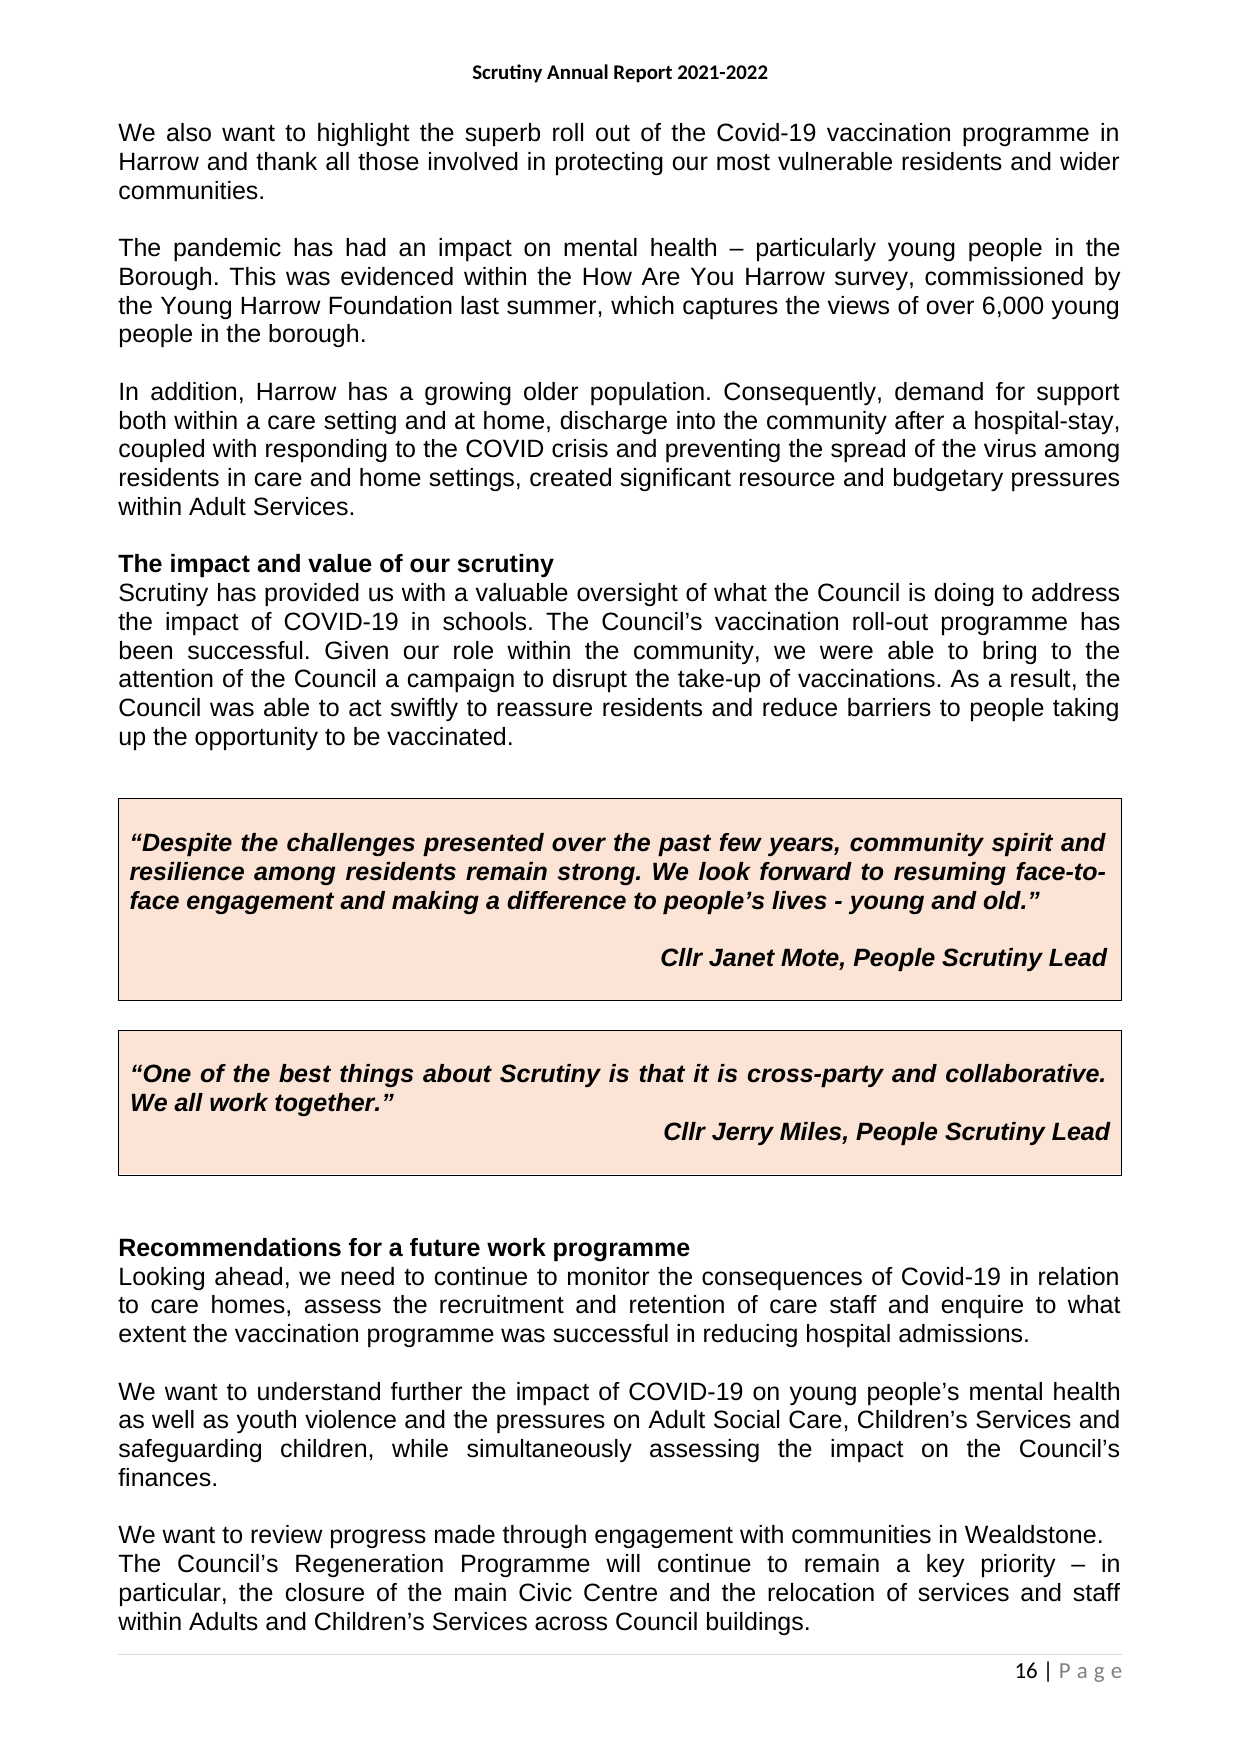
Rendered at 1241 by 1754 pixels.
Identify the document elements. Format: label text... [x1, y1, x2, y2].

text The Council’s Regeneration Programme will continue to remain a key priority – in particular, the closure of the main Civic Centre and the relocation of services and staff within Adults and Children’s Services across Council buildings. [118, 1549, 1122, 1636]
text Looking ahead, we need to continue to monitor the consequences of Covid-19 in relation to care homes, assess the recruitment and retention of care staff and enquire to what extent the vaccination programme was successful in reducing hospital admissions. [118, 1262, 1122, 1348]
table_header “Despite the challenges presented over the past few years, community spirit and resilience among residents remain strong. We look forward to resuming face-to-face engagement and making a difference to people’s lives - young and old.” Cllr Janet Mote, People Scrutiny Lead [119, 799, 1121, 1000]
table_header “One of the best things about Scrutiny is that it is cross-party and collaborative. We all work together.” Cllr Jerry Miles, People Scrutiny Lead [119, 1031, 1121, 1174]
text The pandemic has had an impact on mental health – particularly young people in the Borough. This was evidenced within the How Are You Harrow survey, commissioned by the Young Harrow Foundation last summer, which captures the views of over 6,000 young people in the borough. [118, 233, 1122, 348]
text The impact and value of our scrutiny [118, 549, 1122, 578]
text We want to understand further the impact of COVID-19 on young people’s mental health as well as youth violence and the pressures on Adult Social Care, Children’s Services and safeguarding children, while simultaneously assessing the impact on the Council’s finances. [118, 1377, 1122, 1492]
text Recommendations for a future work programme [118, 1233, 1122, 1262]
text We want to review progress made through engagement with communities in Wealdstone. [118, 1521, 1122, 1549]
text Scrutiny has provided us with a valuable oversight of what the Council is doing to address the impact of COVID-19 in schools. The Council’s vaccination roll-out programme has been successful. Given our role within the community, we were able to bring to the attention of the Council a campaign to disrupt the take-up of vaccinations. As a result, the Council was able to act swiftly to reassure residents and reduce barriers to people taking up the opportunity to be vaccinated. [118, 578, 1122, 751]
text In addition, Harrow has a growing older population. Consequently, demand for support both within a care setting and at home, discharge into the community after a hospital-stay, coupled with responding to the COVID crisis and preventing the spread of the virus among residents in care and home settings, created significant resource and budgetary pressures within Adult Services. [118, 377, 1122, 521]
text We also want to highlight the superb roll out of the Covid-19 vaccination programme in Harrow and thank all those involved in protecting our most vulnerable residents and wider communities. [118, 118, 1122, 204]
